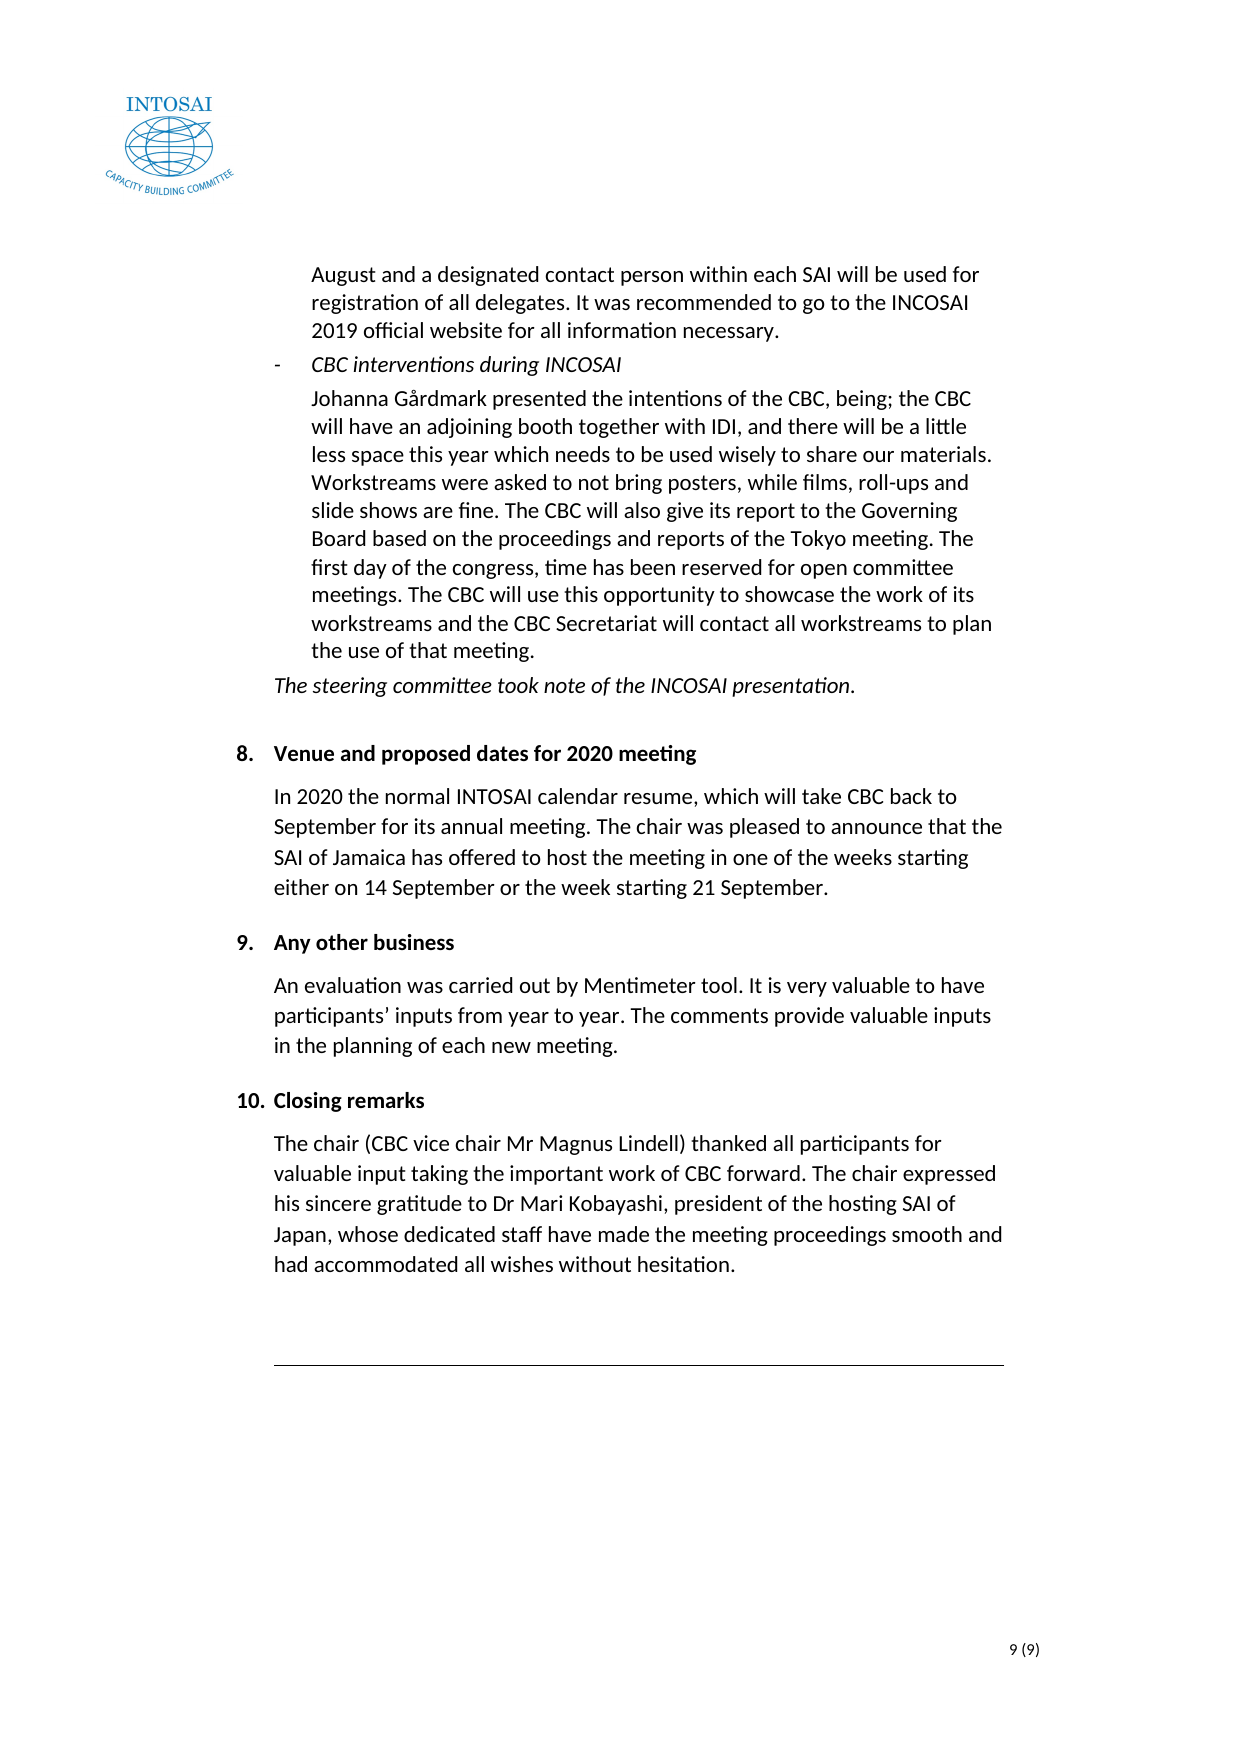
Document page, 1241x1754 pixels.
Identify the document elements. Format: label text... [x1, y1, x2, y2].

text The steering committee took note of the INCOSAI presentation. [236, 671, 1004, 699]
list In 2020 the normal INTOSAI calendar resume, which will take CBC back to September for its annual meeting. The chair was pleased to announce that the SAI of Jamaica has offered to host the meeting in one of the weeks starting either on 14 September or the week starting 21 September. [273, 782, 1004, 901]
picture [94, 88, 244, 204]
list CBC interventions during INCOSAI [274, 350, 1004, 378]
list An evaluation was carried out by Mentimeter tool. It is very valuable to have participants’ inputs from year to year. The comments provide valuable inputs in the planning of each new meeting. [273, 971, 1004, 1059]
text The chair (CBC vice chair Mr Magnus Lindell) thanked all participants for valuable input taking the important work of CBC forward. The chair expressed his sincere gratitude to Dr Mari Kobayashi, president of the hosting SAI of Japan, whose dedicated staff have made the meeting proceedings smooth and had accommodated all wishes without hesitation. [273, 1129, 1004, 1278]
list Venue and proposed dates for 2020 meeting [236, 739, 1004, 767]
list Closing remarks [236, 1086, 1004, 1114]
text Johanna Gårdmark presented the intentions of the CBC, being; the CBC will have an adjoining booth together with IDI, and there will be a little less space this year which needs to be used wisely to share our materials. Workstreams were asked to not bring posters, while films, roll-ups and slide shows are fine. The CBC will also give its report to the Governing Board based on the proceedings and reports of the Tokyo meeting. The first day of the congress, time has been reserved for open committee meetings. The CBC will use this opportunity to showcase the work of its workstreams and the CBC Secretariat will contact all workstreams to plan the use of that meeting. [311, 384, 1004, 665]
list Any other business [236, 928, 1004, 956]
